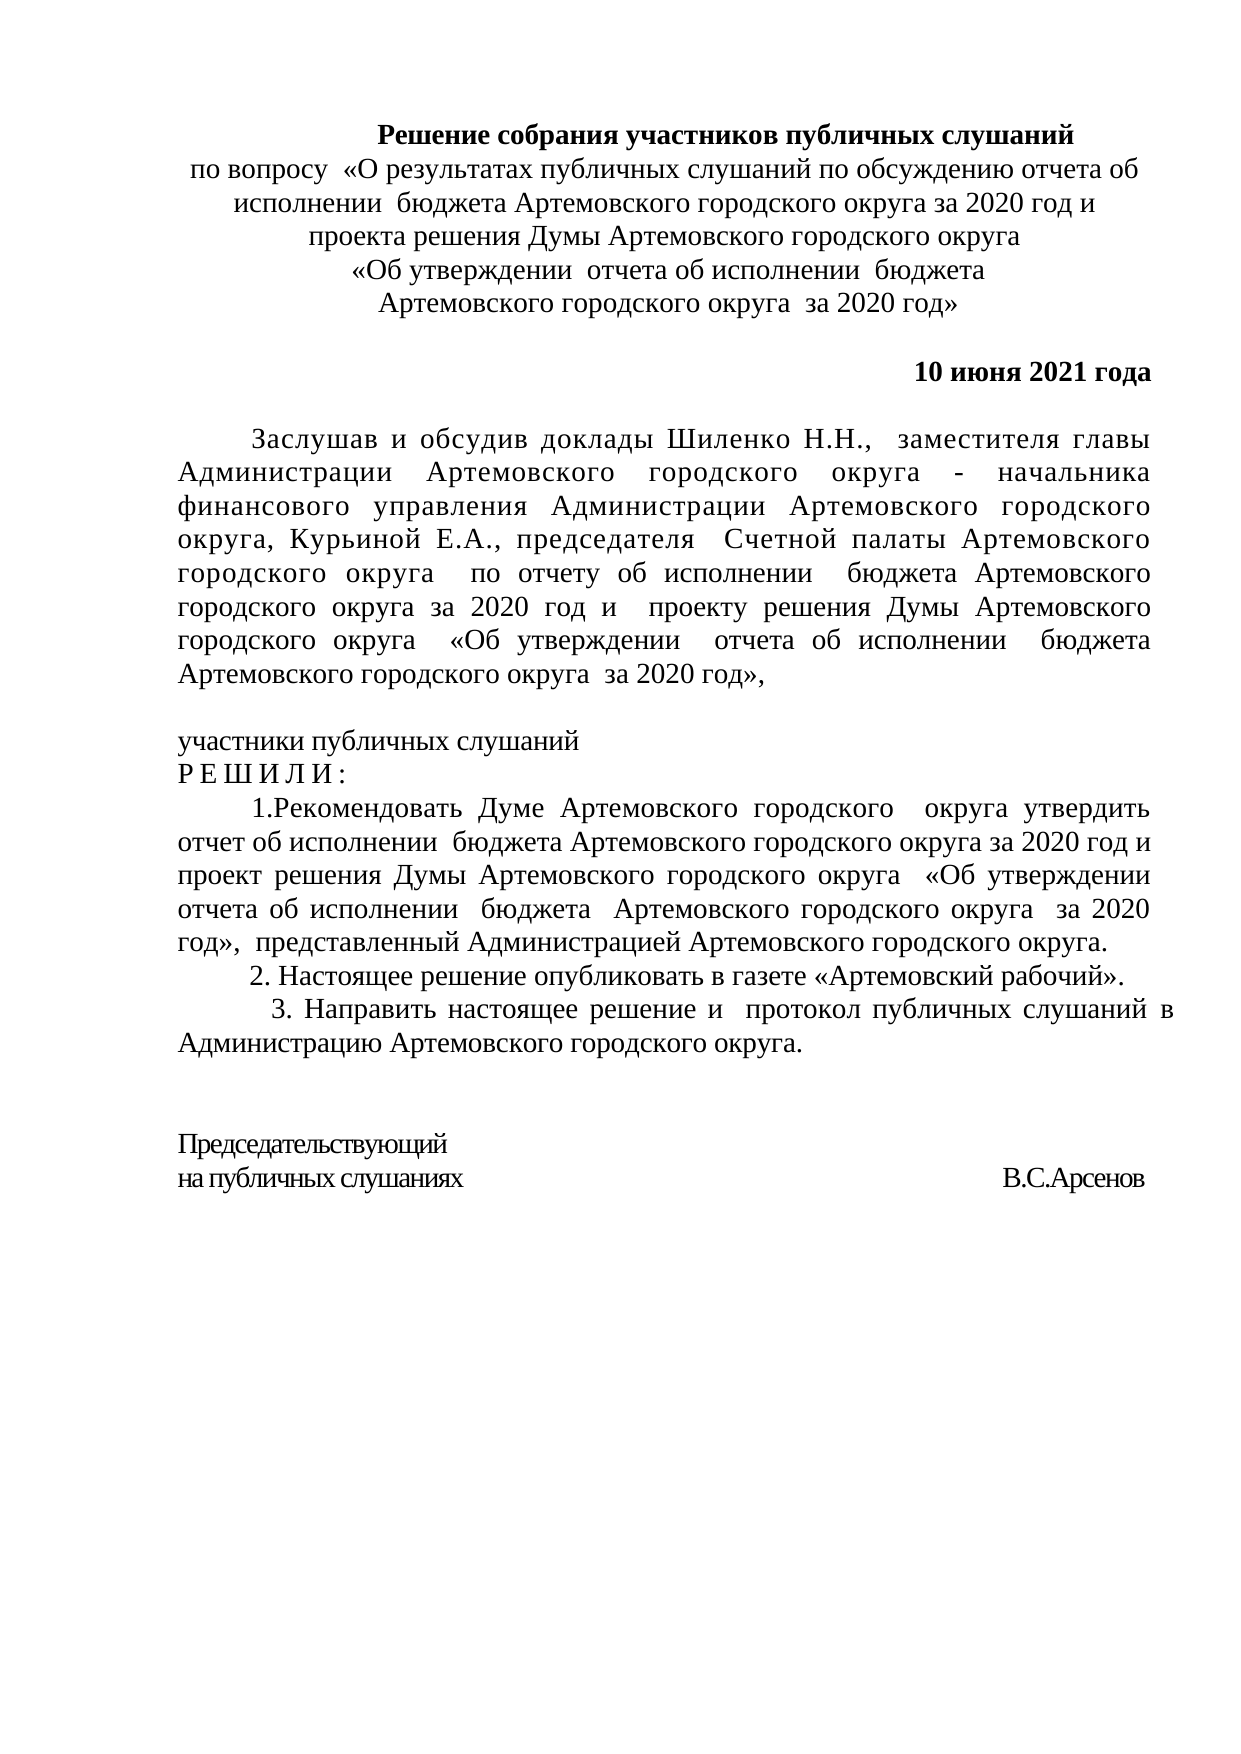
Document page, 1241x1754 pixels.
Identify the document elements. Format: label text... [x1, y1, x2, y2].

text 2. Настоящее решение опубликовать в газете «Артемовский рабочий». [177, 958, 1152, 992]
list Артемовского городского округа за 2020 год» [177, 285, 1152, 319]
text участники публичных слушаний РЕШИЛИ: [177, 724, 612, 790]
list по вопросу «О результатах публичных слушаний по обсуждению отчета об исполнении бюджета Артемовского городского округа за 2020 год и проекта решения Думы Артемовского городского округа [177, 151, 1152, 252]
text Председательствующий [177, 1126, 1152, 1160]
text 1.Рекомендовать Думе Артемовского городского округа утвердить отчет об исполнении бюджета Артемовского городского округа за 2020 год и проект решения Думы Артемовского городского округа «Об утверждении отчета об исполнении бюджета Артемовского городского округа за 2020 год», представленный Администрацией Артемовского городского округа. [177, 790, 1152, 958]
list «Об утверждении отчета об исполнении бюджета [177, 252, 1152, 285]
text Заслушав и обсудив доклады Шиленко Н.Н., заместителя главы Администрации Артемовского городского округа - начальника финансового управления Администрации Артемовского городского округа, Курьиной Е.А., председателя Счетной палаты Артемовского городского округа по отчету об исполнении бюджета Артемовского городского округа за 2020 год и проекту решения Думы Артемовского городского округа «Об утверждении отчета об исполнении бюджета Артемовского городского округа за 2020 год», [177, 421, 1152, 689]
text Решение собрания участников публичных слушаний [374, 118, 1077, 151]
text 3. Направить настоящее решение и протокол публичных слушаний в Администрацию Артемовского городского округа. [177, 992, 1174, 1059]
text на публичных слушаниях В.С.Арсенов [177, 1160, 1152, 1193]
text 10 июня 2021 года [177, 354, 1152, 387]
